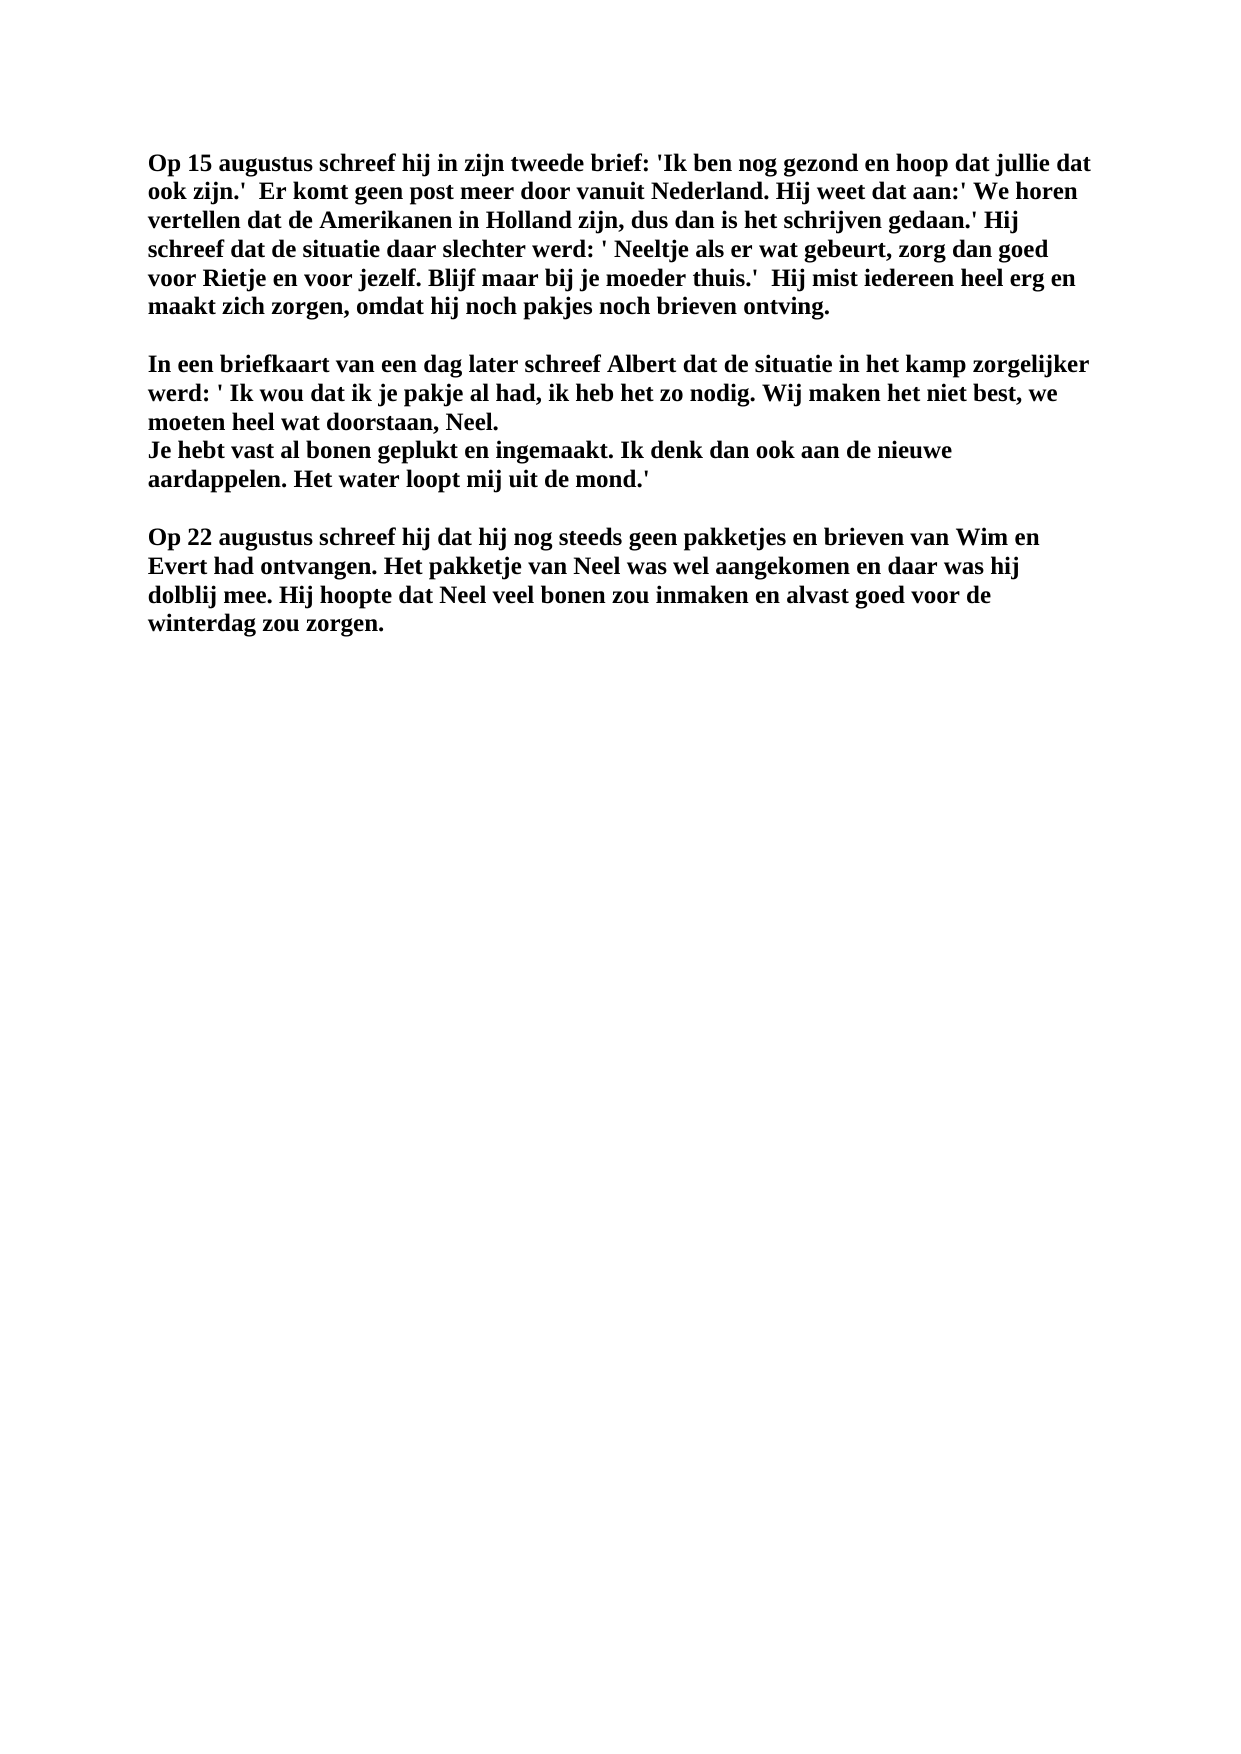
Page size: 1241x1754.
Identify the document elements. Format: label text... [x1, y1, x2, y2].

text Op 22 augustus schreef hij dat hij nog steeds geen pakketjes en brieven van Wim en Evert had ontvangen. Het pakketje van Neel was wel aangekomen en daar was hij dolblij mee. Hij hoopte dat Neel veel bonen zou inmaken en alvast goed voor de winterdag zou zorgen. [148, 522, 1093, 637]
text In een briefkaart van een dag later schreef Albert dat de situatie in het kamp zorgelijker werd: ' Ik wou dat ik je pakje al had, ik heb het zo nodig. Wij maken het niet best, we moeten heel wat doorstaan, Neel. Je hebt vast al bonen geplukt en ingemaakt. Ik denk dan ook aan de nieuwe aardappelen. Het water loopt mij uit de mond.' [148, 349, 1093, 493]
text Op 15 augustus schreef hij in zijn tweede brief: 'Ik ben nog gezond en hoop dat jullie dat ook zijn.' Er komt geen post meer door vanuit Nederland. Hij weet dat aan:' We horen vertellen dat de Amerikanen in Holland zijn, dus dan is het schrijven gedaan.' Hij schreef dat de situatie daar slechter werd: ' Neeltje als er wat gebeurt, zorg dan goed voor Rietje en voor jezelf. Blijf maar bij je moeder thuis.' Hij mist iedereen heel erg en maakt zich zorgen, omdat hij noch pakjes noch brieven ontving. [148, 148, 1093, 320]
